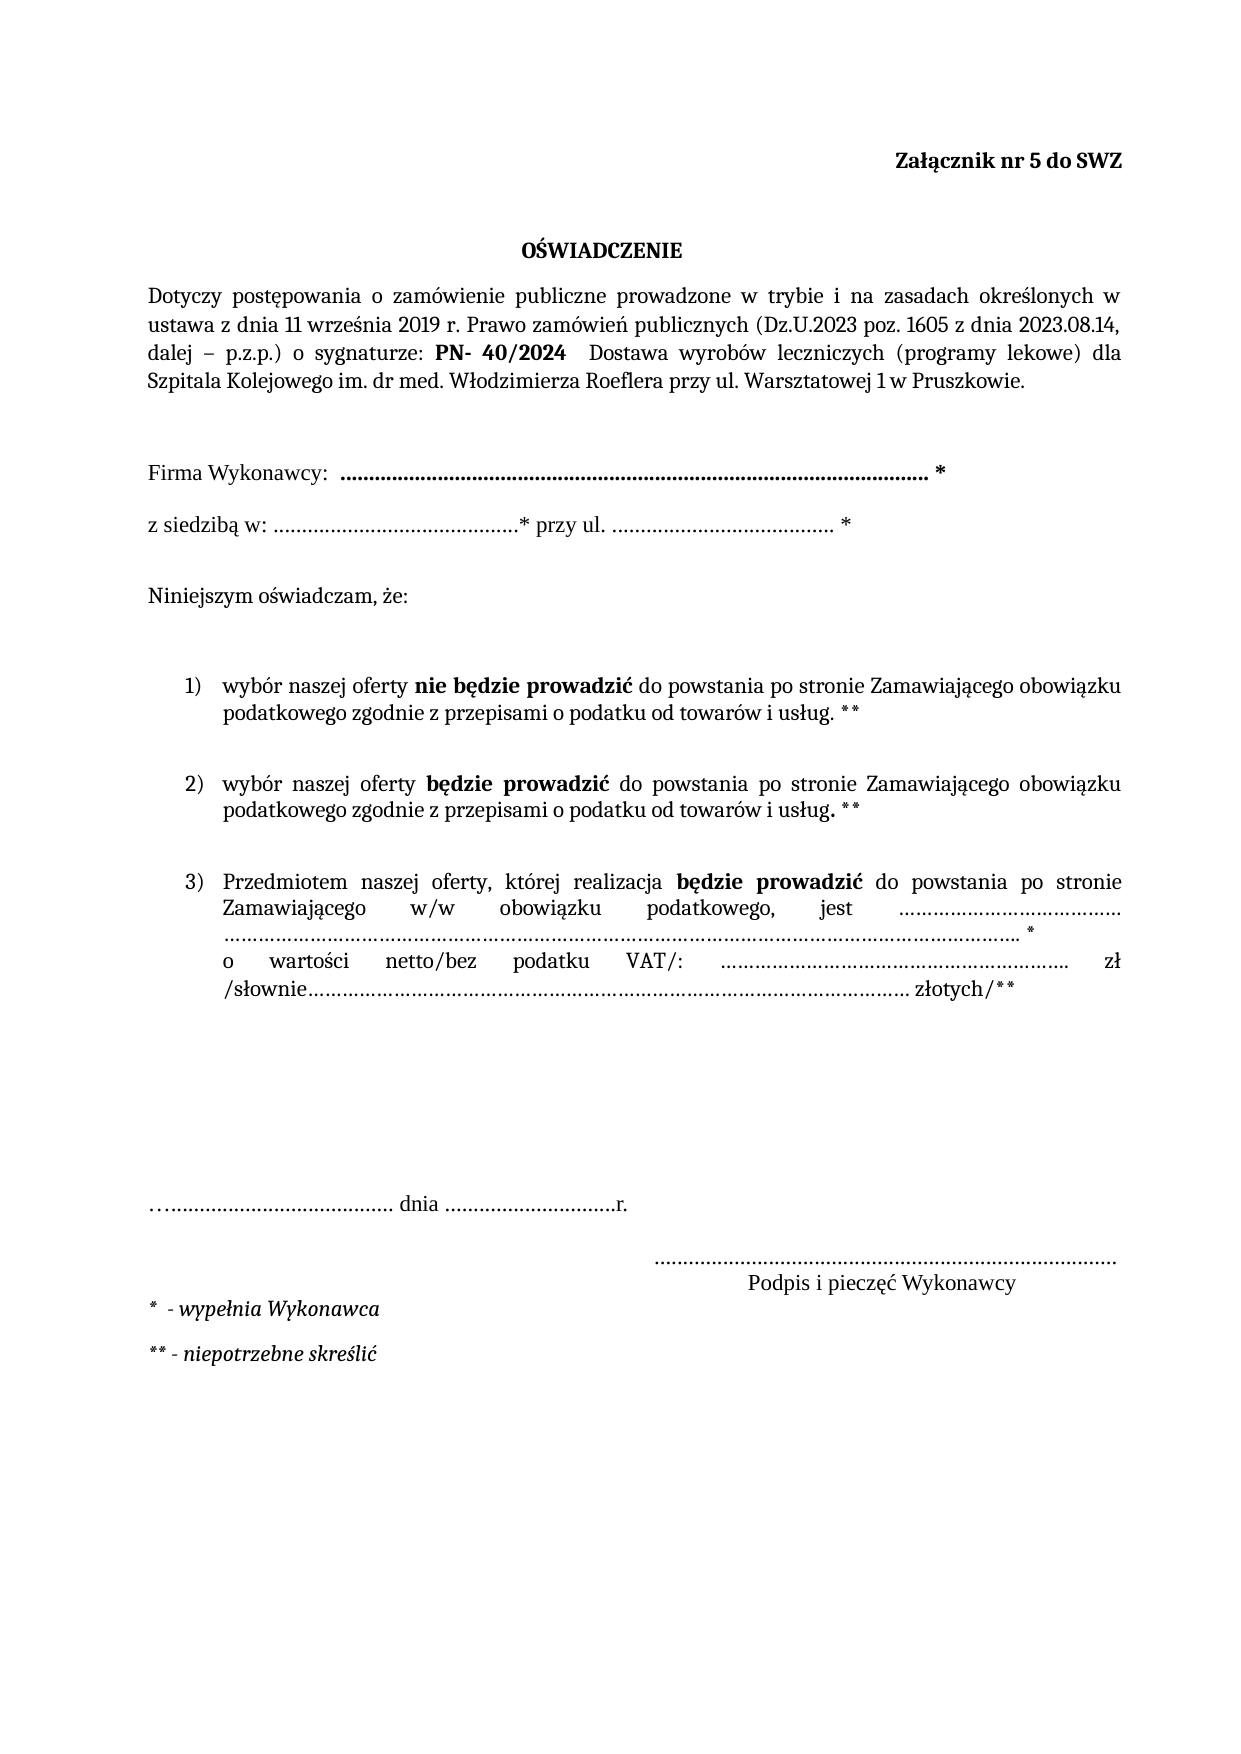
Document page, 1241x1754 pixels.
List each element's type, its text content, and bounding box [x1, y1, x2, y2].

text OŚWIADCZENIE [443, 238, 1122, 264]
list wybór naszej oferty będzie prowadzić do powstania po stronie Zamawiającego obowiązku podatkowego zgodnie z przepisami o podatku od towarów i usług. ** [185, 771, 1122, 823]
text Niniejszym oświadczam, że: [148, 583, 1122, 609]
text Załącznik nr 5 do SWZ [148, 148, 1122, 174]
list Przedmiotem naszej oferty, której realizacja będzie prowadzić do powstania po stronie Zamawiającego w/w obowiązku podatkowego, jest ………………………………… …………………………………………………………………………………………………………………………. * [185, 868, 1122, 948]
text ** - niepotrzebne skreślić [148, 1341, 1122, 1367]
text o wartości netto/bez podatku VAT/: ……………………………………………………. zł /słownie…………………………………………………………………………………………… złotych/** [223, 948, 1122, 1002]
text * - wypełnia Wykonawca [148, 1296, 1122, 1322]
text z siedzibą w: ...........................................* przy ul. ....................................... * [148, 511, 1122, 538]
text Dotyczy postępowania o zamówienie publiczne prowadzone w trybie i na zasadach określonych w ustawa z dnia 11 września 2019 r. Prawo zamówień publicznych (Dz.U.2023 poz. 1605 z dnia 2023.08.14, dalej – p.z.p.) o sygnaturze: PN- 40/2024 Dostawa wyrobów leczniczych (programy lekowe) dla Szpitala Kolejowego im. dr med. Włodzimierza Roeflera przy ul. Warsztatowej 1 w Pruszkowie. [148, 283, 1122, 395]
list wybór naszej oferty nie będzie prowadzić do powstania po stronie Zamawiającego obowiązku podatkowego zgodnie z przepisami o podatku od towarów i usług. ** [185, 673, 1122, 726]
text Podpis i pieczęć Wykonawcy [148, 1269, 1122, 1296]
text …....................................... dnia ..............................r. [148, 1190, 1122, 1217]
text ................................................................................. [654, 1243, 1122, 1269]
text Firma Wykonawcy: ....................................................................................................... * [148, 458, 1122, 485]
